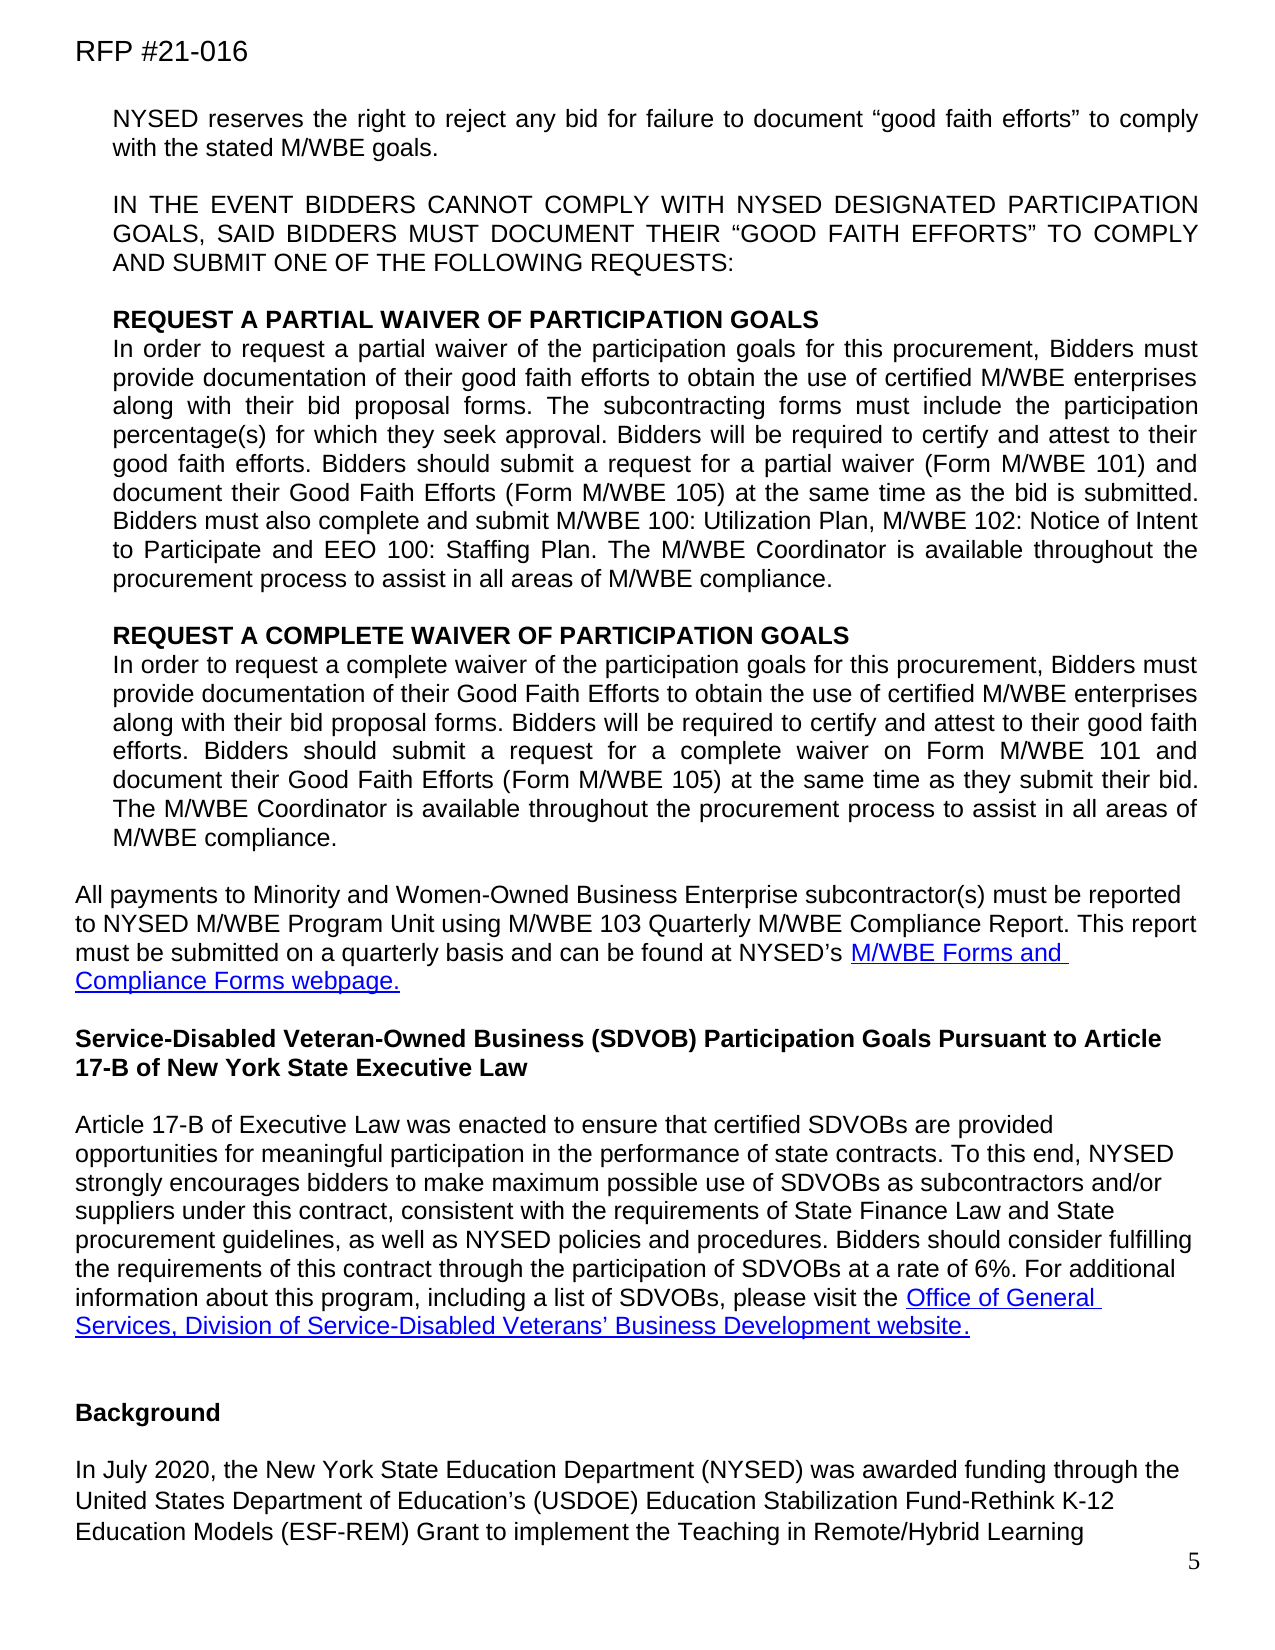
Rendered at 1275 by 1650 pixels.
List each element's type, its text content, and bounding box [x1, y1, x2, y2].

text NYSED reserves the right to reject any bid for failure to document “good faith efforts” to comply with the stated M/WBE goals. [112, 104, 1200, 161]
subtitle Background [75, 1397, 1200, 1426]
text All payments to Minority and Women-Owned Business Enterprise subcontractor(s) must be reported to NYSED M/WBE Program Unit using M/WBE 103 Quarterly M/WBE Compliance Report. This report must be submitted on a quarterly basis and can be found at NYSED’s M/WBE Forms and Compliance Forms webpage. [75, 880, 1200, 995]
text In the event Bidders cannot comply with NYSED designated participation goals, said bidders must document their “good faith efforts” to comply and submit one of the following requests: [112, 190, 1200, 276]
subtitle Service-Disabled Veteran-Owned Business (SDVOB) Participation Goals Pursuant to Article 17-B of New York State Executive Law [75, 1024, 1200, 1081]
text REQUEST A COMPLETE WAIVER OF PARTICIPATION GOALS [112, 621, 1125, 650]
text REQUEST A PARTIAL WAIVER OF PARTICIPATION GOALS [112, 305, 1125, 334]
text In order to request a partial waiver of the participation goals for this procurement, Bidders must provide documentation of their good faith efforts to obtain the use of certified M/WBE enterprises along with their bid proposal forms. The subcontracting forms must include the participation percentage(s) for which they seek approval. Bidders will be required to certify and attest to their good faith efforts. Bidders should submit a request for a partial waiver (Form M/WBE 101) and document their Good Faith Efforts (Form M/WBE 105) at the same time as the bid is submitted. Bidders must also complete and submit M/WBE 100: Utilization Plan, M/WBE 102: Notice of Intent to Participate and EEO 100: Staffing Plan. The M/WBE Coordinator is available throughout the procurement process to assist in all areas of M/WBE compliance. [112, 334, 1200, 592]
text In order to request a complete waiver of the participation goals for this procurement, Bidders must provide documentation of their Good Faith Efforts to obtain the use of certified M/WBE enterprises along with their bid proposal forms. Bidders will be required to certify and attest to their good faith efforts. Bidders should submit a request for a complete waiver on Form M/WBE 101 and document their Good Faith Efforts (Form M/WBE 105) at the same time as they submit their bid. The M/WBE Coordinator is available throughout the procurement process to assist in all areas of M/WBE compliance. [112, 650, 1200, 851]
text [75, 1455, 1200, 1546]
text Article 17-B of Executive Law was enacted to ensure that certified SDVOBs are provided opportunities for meaningful participation in the performance of state contracts. To this end, NYSED strongly encourages bidders to make maximum possible use of SDVOBs as subcontractors and/or suppliers under this contract, consistent with the requirements of State Finance Law and State procurement guidelines, as well as NYSED policies and procedures. Bidders should consider fulfilling the requirements of this contract through the participation of SDVOBs at a rate of 6%. For additional information about this program, including a list of SDVOBs, please visit the Office of General Services, Division of Service-Disabled Veterans’ Business Development website. [75, 1110, 1200, 1340]
